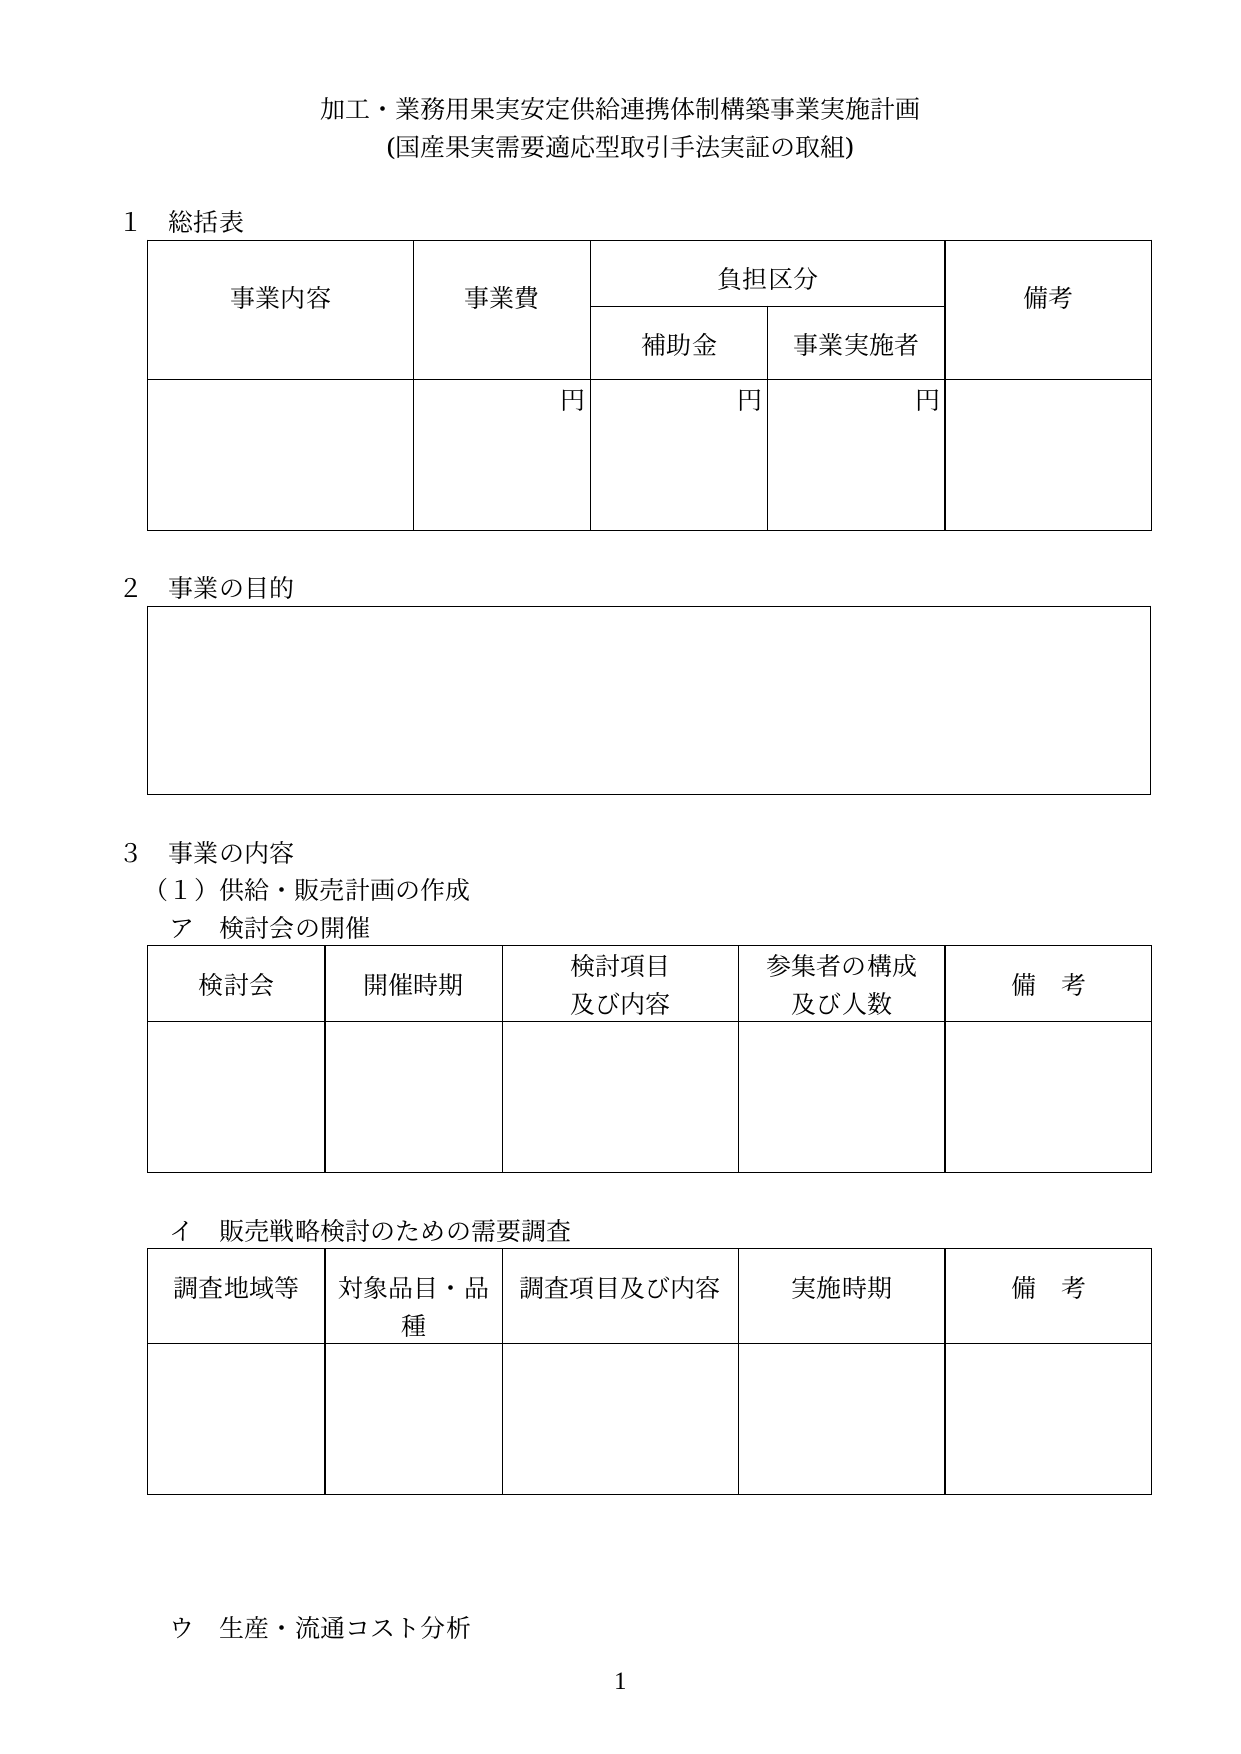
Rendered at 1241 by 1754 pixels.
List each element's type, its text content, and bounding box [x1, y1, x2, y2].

table_header 備 考 [946, 946, 1151, 1021]
text １ 総括表 [118, 202, 1122, 239]
table_header 検討項目 及び内容 [503, 946, 738, 1021]
table_cell 円 [591, 380, 767, 529]
table_header 検討会 [148, 946, 324, 1021]
table_cell [946, 1344, 1151, 1494]
table_header 調査地域等 [148, 1249, 324, 1343]
table_cell 補助金 [591, 307, 767, 378]
table_cell [148, 1344, 324, 1494]
table_cell 円 [768, 380, 944, 529]
table_cell [503, 1022, 738, 1172]
table_cell [148, 380, 413, 529]
table_cell [148, 1022, 324, 1172]
table_header 備 考 [946, 1249, 1151, 1343]
table_cell [739, 1344, 944, 1494]
table_header 参集者の構成 及び人数 [739, 946, 944, 1021]
table_header 事業費 [414, 241, 590, 378]
table_header 調査項目及び内容 [503, 1249, 738, 1343]
table_header 負担区分 [591, 241, 944, 306]
table_cell [739, 1022, 944, 1172]
table_header 事業内容 [148, 241, 413, 378]
text （１）供給・販売計画の作成 [118, 870, 1122, 908]
table_cell [326, 1344, 502, 1494]
table_header [148, 607, 1150, 794]
table_cell 円 [414, 380, 590, 529]
text (国産果実需要適応型取引手法実証の取組) [118, 127, 1122, 164]
text ２ 事業の目的 [118, 568, 1122, 606]
text ア 検討会の開催 [118, 908, 1122, 945]
table_header 対象品目・品種 [326, 1249, 502, 1343]
table_cell [946, 380, 1151, 529]
table_cell 事業実施者 [768, 307, 944, 378]
text 加工・業務用果実安定供給連携体制構築事業実施計画 [118, 89, 1122, 127]
table_header 開催時期 [326, 946, 502, 1021]
text イ 販売戦略検討のための需要調査 [118, 1211, 1122, 1248]
table_header 備考 [946, 241, 1151, 378]
text ウ 生産・流通コスト分析 [118, 1608, 1122, 1645]
text ３ 事業の内容 [118, 833, 1122, 870]
table_header 実施時期 [739, 1249, 944, 1343]
table_cell [326, 1022, 502, 1172]
table_cell [946, 1022, 1151, 1172]
table_cell [503, 1344, 738, 1494]
